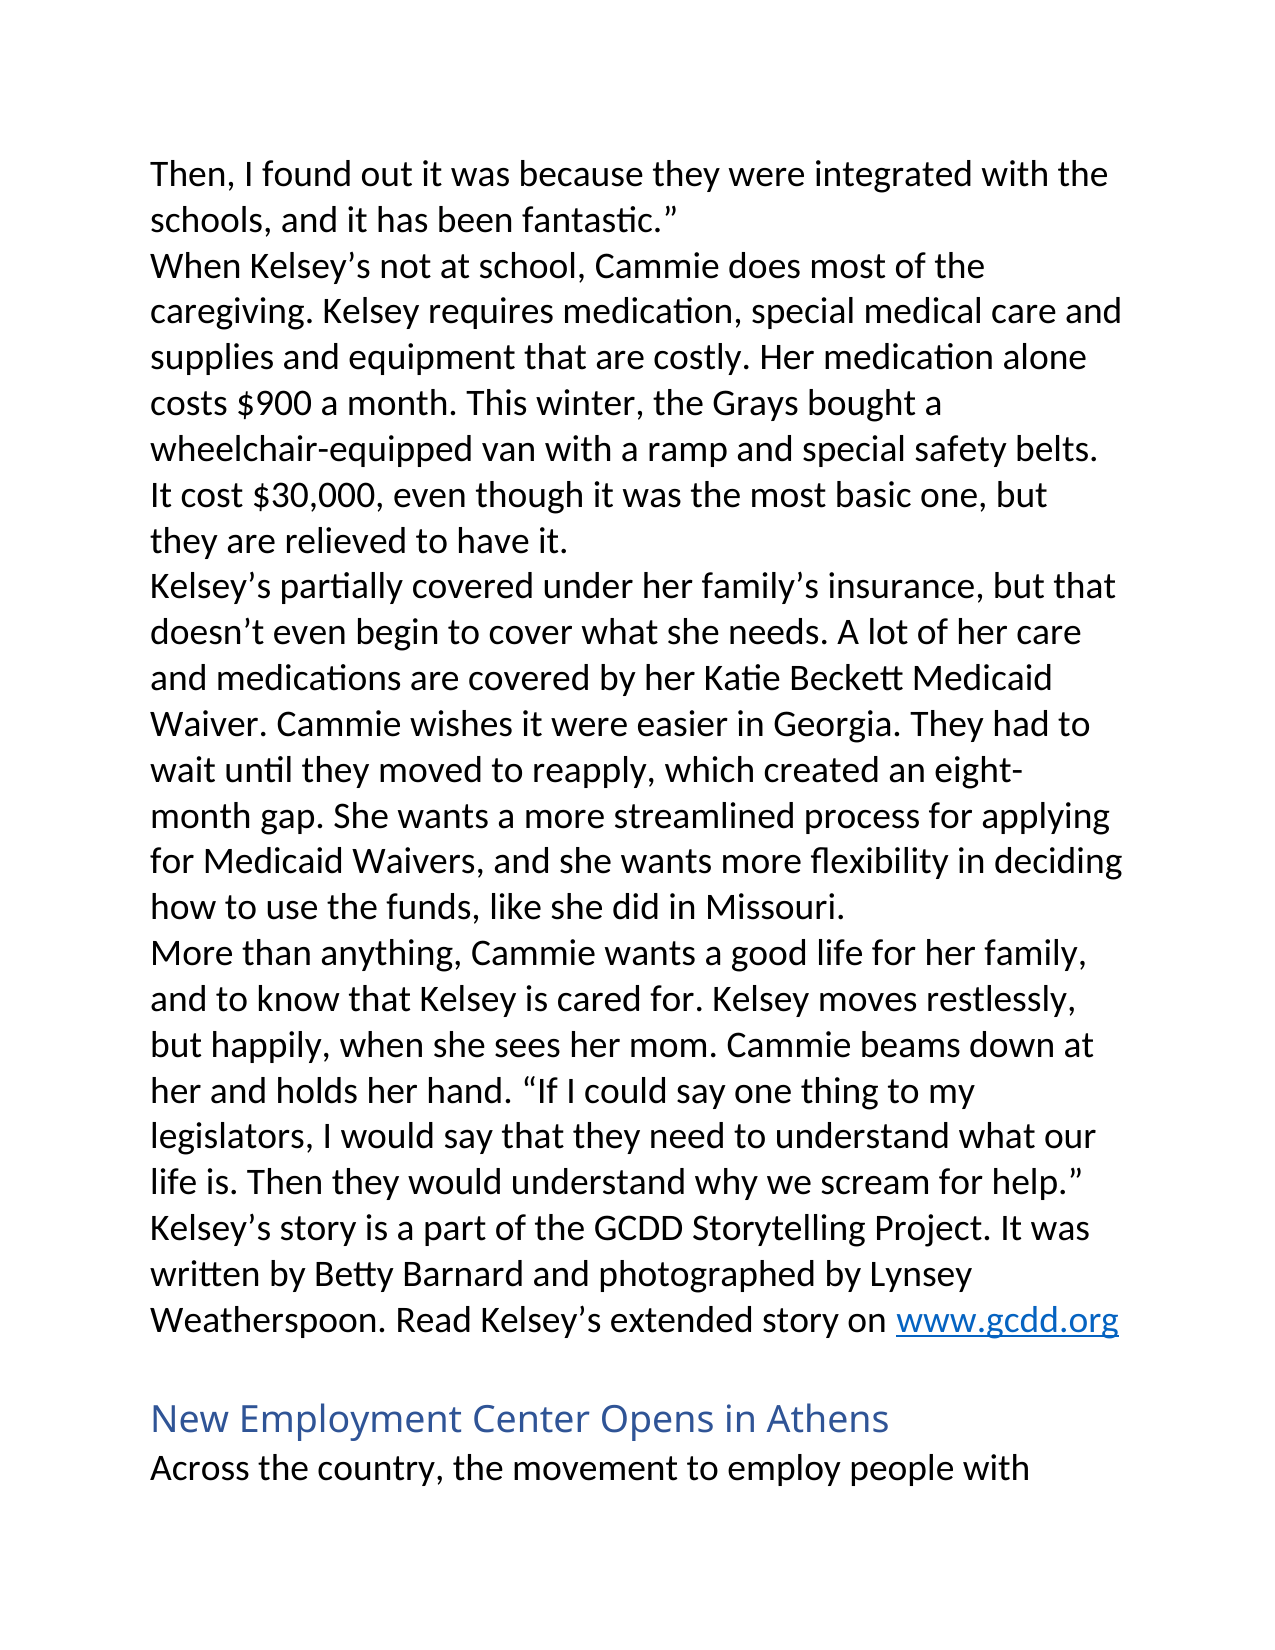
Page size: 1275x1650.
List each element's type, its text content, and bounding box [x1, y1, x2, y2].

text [150, 1393, 1125, 1489]
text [150, 150, 1125, 242]
text Kelsey’s partially covered under her family’s insurance, but that doesn’t even begin to cover what she needs. A lot of her care and medications are covered by her Katie Beckett Medicaid Waiver. Cammie wishes it were easier in Georgia. They had to wait until they moved to reapply, which created an eight-month gap. She wants a more streamlined process for applying for Medicaid Waivers, and she wants more flexibility in deciding how to use the funds, like she did in Missouri. [150, 562, 1125, 929]
text When Kelsey’s not at school, Cammie does most of the caregiving. Kelsey requires medication, special medical care and supplies and equipment that are costly. Her medication alone costs $900 a month. This winter, the Grays bought a wheelchair-equipped van with a ramp and special safety belts. It cost $30,000, even though it was the most basic one, but they are relieved to have it. [150, 242, 1125, 562]
text Kelsey’s story is a part of the GCDD Storytelling Project. It was written by Betty Barnard and photographed by Lynsey Weatherspoon. Read Kelsey’s extended story on www.gcdd.org [150, 1204, 1125, 1342]
text More than anything, Cammie wants a good life for her family, and to know that Kelsey is cared for. Kelsey moves restlessly, but happily, when she sees her mom. Cammie beams down at her and holds her hand. “If I could say one thing to my legislators, I would say that they need to understand what our life is. Then they would understand why we scream for help.” [150, 929, 1125, 1204]
